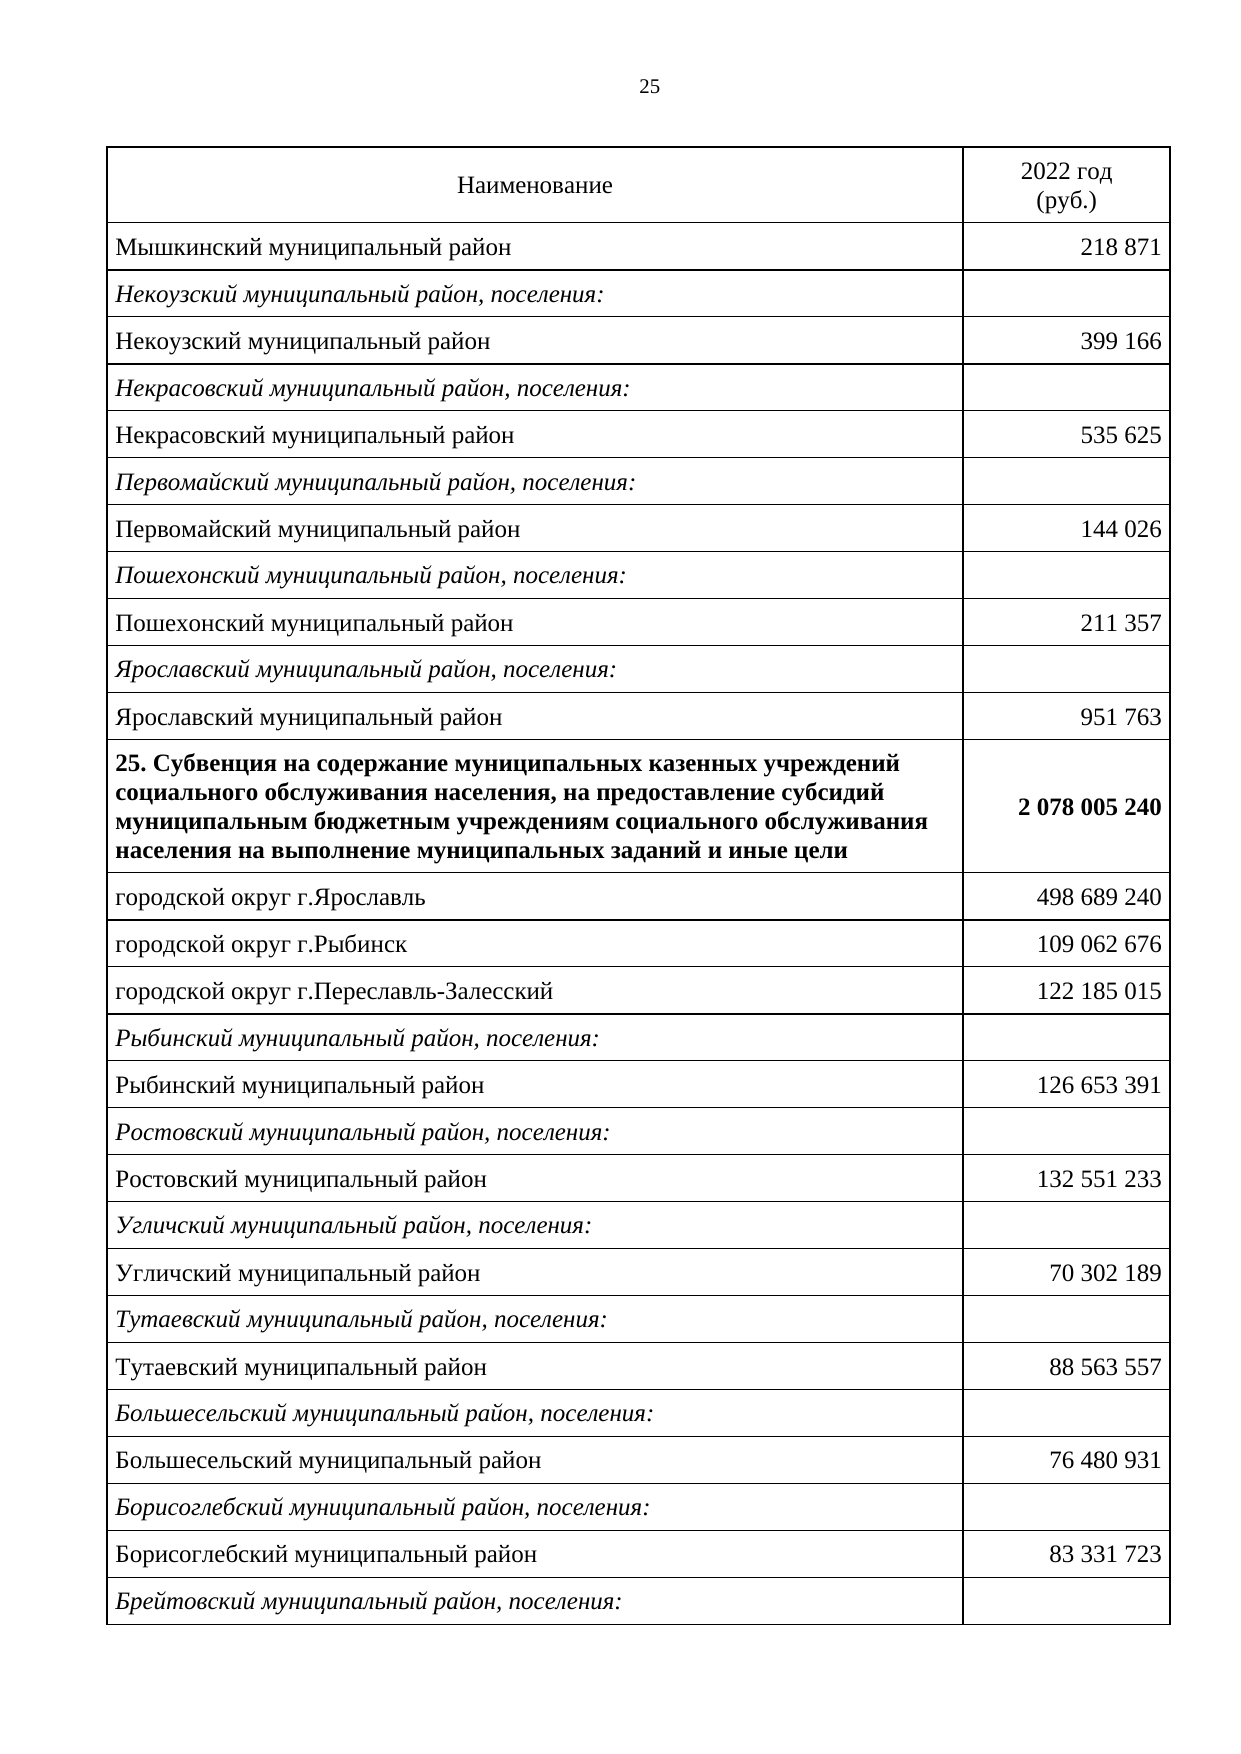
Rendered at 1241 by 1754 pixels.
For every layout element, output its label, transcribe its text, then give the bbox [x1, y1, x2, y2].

table_cell 126 653 391 [964, 1061, 1169, 1107]
table_header [964, 148, 1169, 222]
table_cell Некрасовский муниципальный район [108, 411, 962, 457]
table_cell Некоузский муниципальный район [108, 317, 962, 363]
table_cell Большесельский муниципальный район, поселения: [108, 1390, 962, 1436]
table_cell Угличский муниципальный район, поселения: [108, 1202, 962, 1248]
table_cell городской округ г.Рыбинск [108, 921, 962, 966]
table_cell Ярославский муниципальный район [108, 693, 962, 739]
table_cell [964, 271, 1169, 316]
table_cell 498 689 240 [964, 873, 1169, 919]
table_cell Тутаевский муниципальный район [108, 1343, 962, 1389]
table_cell 122 185 015 [964, 967, 1169, 1013]
table_cell 132 551 233 [964, 1155, 1169, 1201]
table_cell 109 062 676 [964, 921, 1169, 966]
table_cell Рыбинский муниципальный район [108, 1061, 962, 1107]
table_cell Первомайский муниципальный район, поселения: [108, 458, 962, 504]
table_cell Большесельский муниципальный район [108, 1437, 962, 1483]
table_cell [964, 1484, 1169, 1529]
table_cell [964, 1108, 1169, 1154]
table_cell 88 563 557 [964, 1343, 1169, 1389]
table_cell 218 871 [964, 223, 1169, 269]
table_cell Тутаевский муниципальный район, поселения: [108, 1296, 962, 1342]
table_cell Ростовский муниципальный район, поселения: [108, 1108, 962, 1154]
table_cell Некоузский муниципальный район, поселения: [108, 271, 962, 316]
table_cell [964, 1578, 1169, 1623]
table_cell 951 763 [964, 693, 1169, 739]
table_cell городской округ г.Ярославль [108, 873, 962, 919]
table_cell Угличский муниципальный район [108, 1249, 962, 1295]
table_cell [964, 1202, 1169, 1248]
table_cell [964, 1390, 1169, 1436]
table_cell 399 166 [964, 317, 1169, 363]
table_cell Ростовский муниципальный район [108, 1155, 962, 1201]
table_cell Первомайский муниципальный район [108, 505, 962, 551]
table_cell городской округ г.Переславль-Залесский [108, 967, 962, 1013]
table_cell [964, 1296, 1169, 1342]
table_cell [964, 1015, 1169, 1060]
table_cell Мышкинский муниципальный район [108, 223, 962, 269]
table_cell 76 480 931 [964, 1437, 1169, 1483]
table_cell [964, 552, 1169, 598]
table_cell Некрасовский муниципальный район, поселения: [108, 365, 962, 410]
table_cell [964, 646, 1169, 692]
table_cell [964, 365, 1169, 410]
table_cell Пошехонский муниципальный район, поселения: [108, 552, 962, 598]
table_cell [964, 458, 1169, 504]
table_cell 535 625 [964, 411, 1169, 457]
table_cell Брейтовский муниципальный район, поселения: [108, 1578, 962, 1623]
table_cell 144 026 [964, 505, 1169, 551]
table_cell Пошехонский муниципальный район [108, 599, 962, 645]
table_header [108, 148, 962, 222]
table_cell Борисоглебский муниципальный район, поселения: [108, 1484, 962, 1529]
table_cell 2 078 005 240 [964, 740, 1169, 872]
table_cell 70 302 189 [964, 1249, 1169, 1295]
table_cell Рыбинский муниципальный район, поселения: [108, 1015, 962, 1060]
table_cell 211 357 [964, 599, 1169, 645]
table_cell Борисоглебский муниципальный район [108, 1531, 962, 1577]
table_cell 83 331 723 [964, 1531, 1169, 1577]
table_cell Ярославский муниципальный район, поселения: [108, 646, 962, 692]
table_cell 25. Субвенция на содержание муниципальных казенных учреждений социального обслуживания населения, на предоставление субсидий муниципальным бюджетным учреждениям социального обслуживания населения на выполнение муниципальных заданий и иные цели [108, 740, 962, 872]
